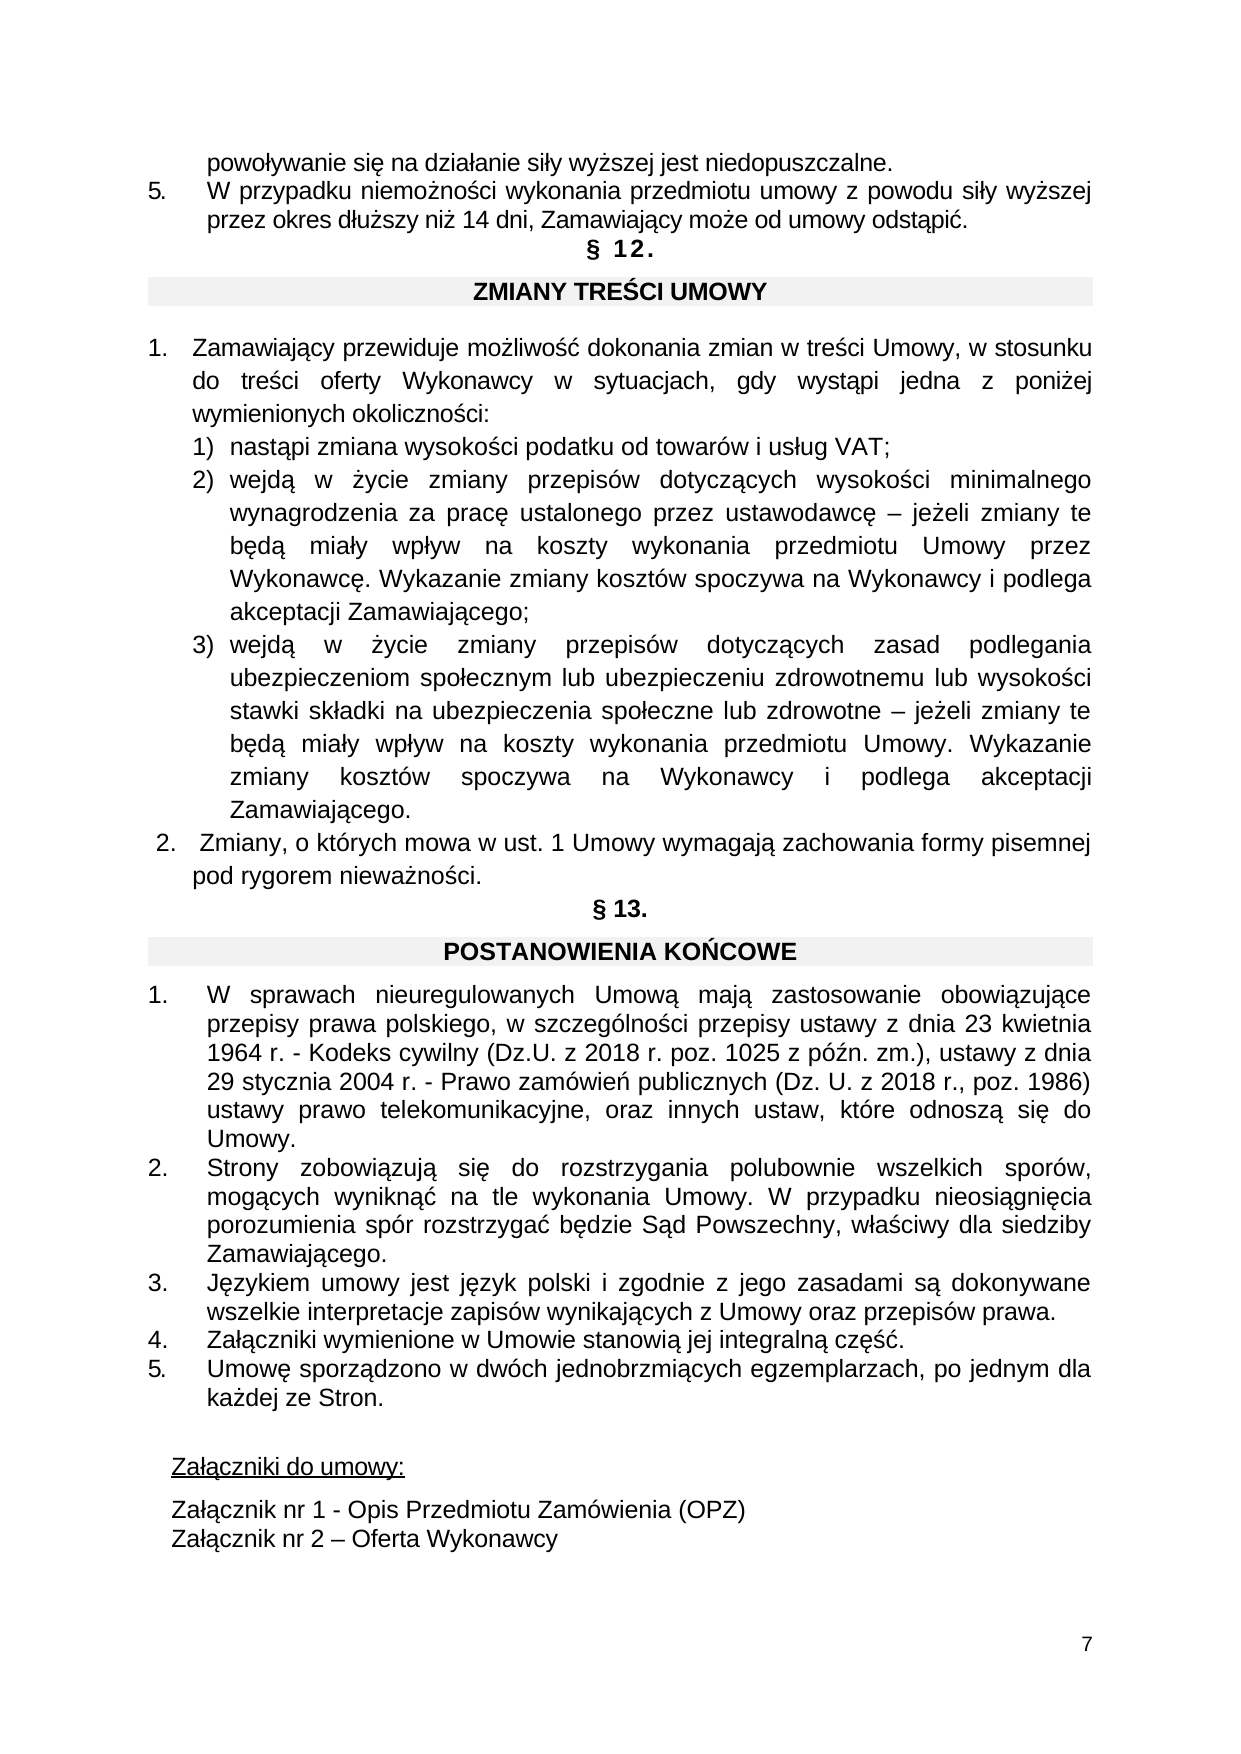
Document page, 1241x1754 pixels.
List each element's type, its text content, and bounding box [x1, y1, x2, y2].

list wejdą w życie zmiany przepisów dotyczących zasad podlegania ubezpieczeniom społecznym lub ubezpieczeniu zdrowotnemu lub wysokości stawki składki na ubezpieczenia społeczne lub zdrowotne – jeżeli zmiany te będą miały wpływ na koszty wykonania przedmiotu Umowy. Wykazanie zmiany kosztów spoczywa na Wykonawcy i podlega akceptacji Zamawiającego. [192, 630, 1093, 824]
text Załącznik nr 2 – Oferta Wykonawcy [171, 1524, 1092, 1553]
text § 12. [148, 234, 1093, 263]
list nastąpi zmiana wysokości podatku od towarów i usług VAT; [192, 432, 1093, 460]
list Językiem umowy jest język polski i zgodnie z jego zasadami są dokonywane wszelkie interpretacje zapisów wynikających z Umowy oraz przepisów prawa. [148, 1268, 1092, 1325]
text ZMIANY TREŚCI UMOWY [148, 277, 1093, 306]
text Załączniki do umowy: [171, 1452, 1092, 1480]
list Zamawiający przewiduje możliwość dokonania zmian w treści Umowy, w stosunku do treści oferty Wykonawcy w sytuacjach, gdy wystąpi jedna z poniżej wymienionych okoliczności: [148, 333, 1093, 427]
list Załączniki wymienione w Umowie stanowią jej integralną część. [148, 1325, 1092, 1354]
list Umowę sporządzono w dwóch jednobrzmiących egzemplarzach, po jednym dla każdej ze Stron. [148, 1354, 1092, 1411]
list W sprawach nieuregulowanych Umową mają zastosowanie obowiązujące przepisy prawa polskiego, w szczególności przepisy ustawy z dnia 23 kwietnia 1964 r. - Kodeks cywilny (Dz.U. z 2018 r. poz. 1025 z późn. zm.), ustawy z dnia 29 stycznia 2004 r. - Prawo zamówień publicznych (Dz. U. z 2018 r., poz. 1986) ustawy prawo telekomunikacyjne, oraz innych ustaw, które odnoszą się do Umowy. [148, 980, 1092, 1153]
text Załącznik nr 1 - Opis Przedmiotu Zamówienia (OPZ) [171, 1495, 1092, 1524]
text § 13. [148, 894, 1093, 923]
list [148, 148, 1092, 176]
list W przypadku niemożności wykonania przedmiotu umowy z powodu siły wyższej przez okres dłuższy niż 14 dni, Zamawiający może od umowy odstąpić. [148, 176, 1092, 234]
list wejdą w życie zmiany przepisów dotyczących wysokości minimalnego wynagrodzenia za pracę ustalonego przez ustawodawcę – jeżeli zmiany te będą miały wpływ na koszty wykonania przedmiotu Umowy przez Wykonawcę. Wykazanie zmiany kosztów spoczywa na Wykonawcy i podlega akceptacji Zamawiającego; [192, 465, 1093, 626]
list Zmiany, o których mowa w ust. 1 Umowy wymagają zachowania formy pisemnej pod rygorem nieważności. [156, 828, 1093, 890]
text POSTANOWIENIA KOŃCOWE [148, 937, 1093, 966]
list Strony zobowiązują się do rozstrzygania polubownie wszelkich sporów, mogących wyniknąć na tle wykonania Umowy. W przypadku nieosiągnięcia porozumienia spór rozstrzygać będzie Sąd Powszechny, właściwy dla siedziby Zamawiającego. [148, 1153, 1092, 1268]
